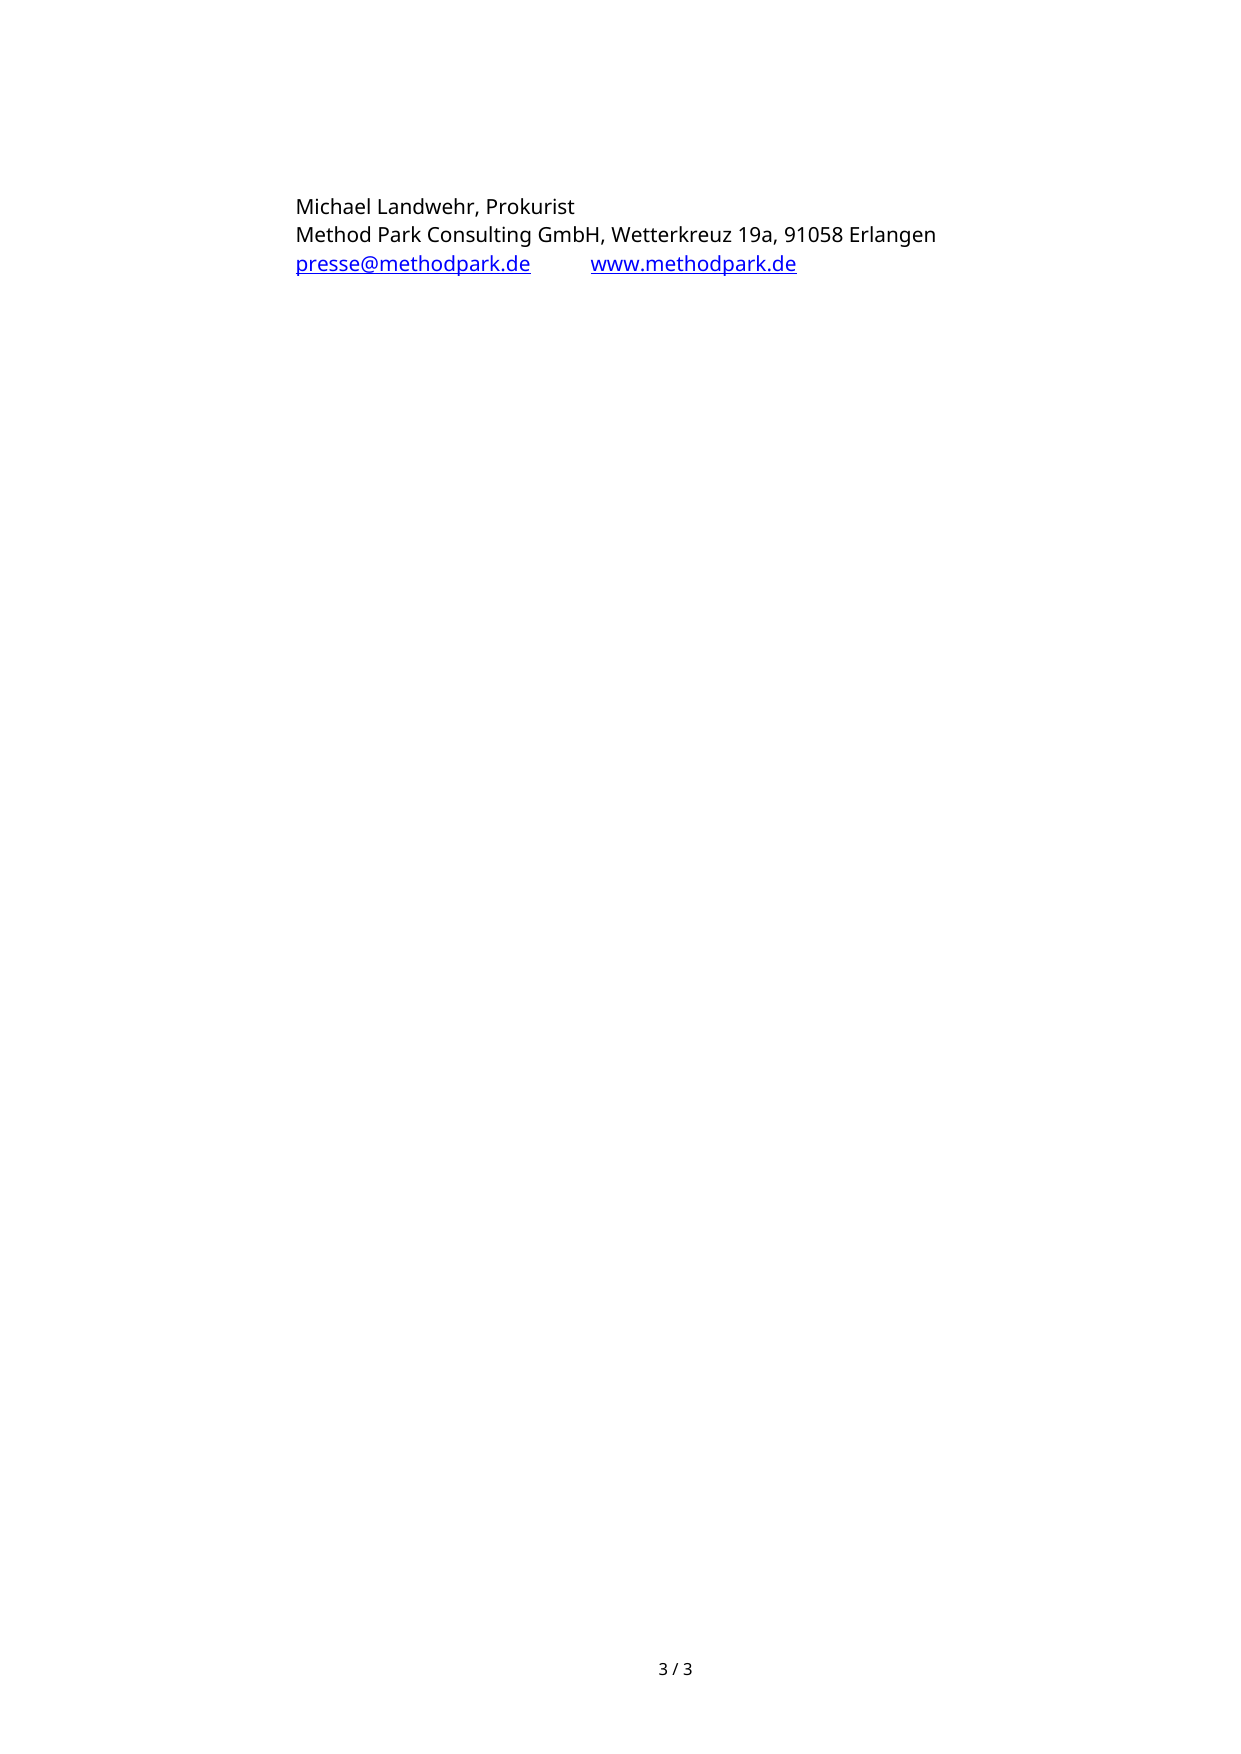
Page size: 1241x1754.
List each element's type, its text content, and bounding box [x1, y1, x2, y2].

text Michael Landwehr, Prokurist Method Park Consulting GmbH, Wetterkreuz 19a, 91058 Erlangen presse@methodpark.de www.methodpark.de [295, 192, 1092, 277]
